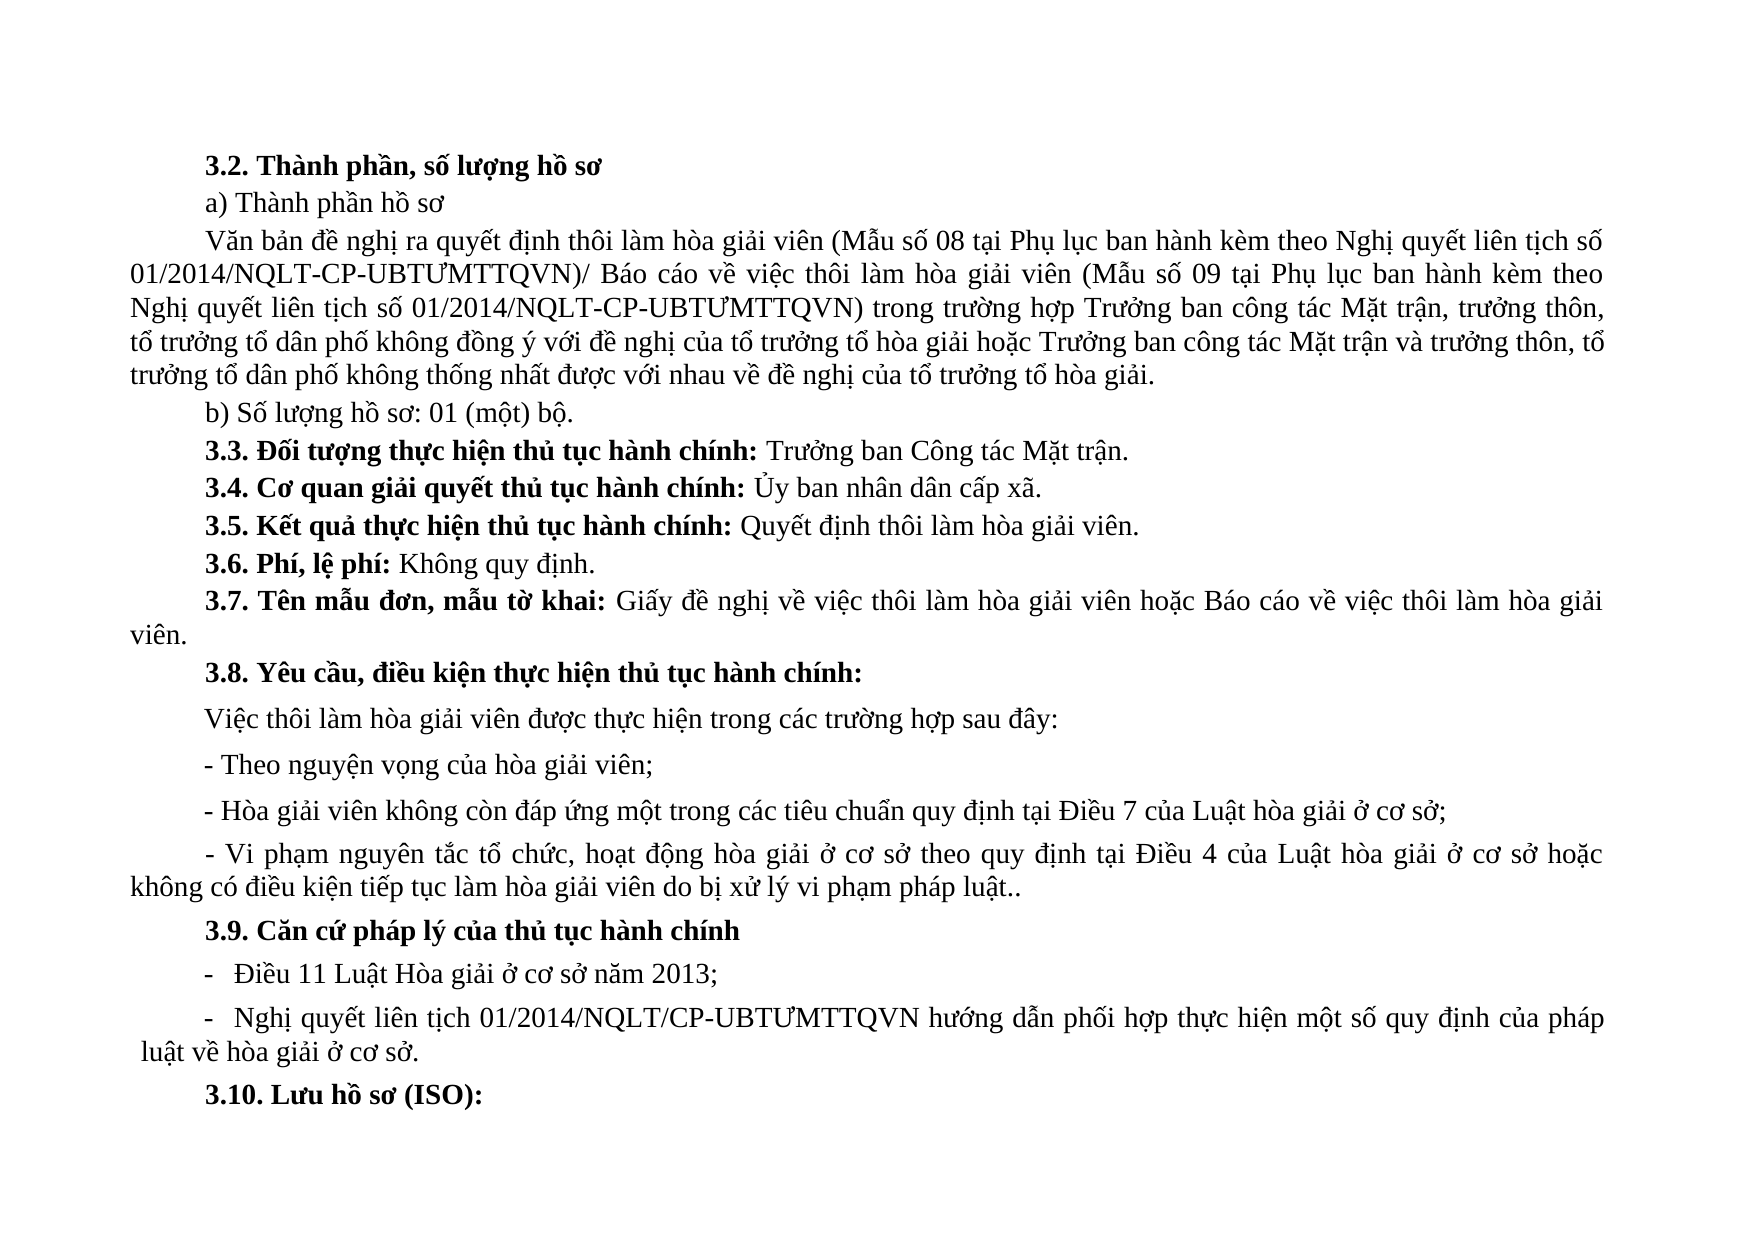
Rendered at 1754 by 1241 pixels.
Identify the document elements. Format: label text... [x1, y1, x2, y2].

text Việc thôi làm hòa giải viên được thực hiện trong các trường hợp sau đây: [130, 701, 1606, 734]
text - Hòa giải viên không còn đáp ứng một trong các tiêu chuẩn quy định tại Điều 7 của Luật hòa giải ở cơ sở; [130, 793, 1606, 826]
text b) Số lượng hồ sơ: 01 (một) bộ. [130, 395, 1606, 428]
text 3.3. Đối tượng thực hiện thủ tục hành chính: Trưởng ban Công tác Mặt trận. [130, 433, 1606, 466]
text 3.6. Phí, lệ phí: Không quy định. [130, 546, 1606, 579]
text Văn bản đề nghị ra quyết định thôi làm hòa giải viên (Mẫu số 08 tại Phụ lục ban hành kèm theo Nghị quyết liên tịch số 01/2014/NQLT-CP-UBTƯMTTQVN)/ Báo cáo về việc thôi làm hòa giải viên (Mẫu số 09 tại Phụ lục ban hành kèm theo Nghị quyết liên tịch số 01/2014/NQLT-CP-UBTƯMTTQVN) trong trường hợp Trưởng ban công tác Mặt trận, trưởng thôn, tổ trưởng tổ dân phố không đồng ý với đề nghị của tổ trưởng tổ hòa giải hoặc Trưởng ban công tác Mặt trận và trưởng thôn, tổ trưởng tổ dân phố không thống nhất được với nhau về đề nghị của tổ trưởng tổ hòa giải. [130, 223, 1606, 391]
text 3.4. Cơ quan giải quyết thủ tục hành chính: Ủy ban nhân dân cấp xã. [130, 470, 1606, 504]
text 3.9. Căn cứ pháp lý của thủ tục hành chính [130, 913, 1606, 947]
text 3.2. Thành phần, số lượng hồ sơ [130, 148, 1606, 181]
text 3.5. Kết quả thực hiện thủ tục hành chính: Quyết định thôi làm hòa giải viên. [130, 508, 1606, 542]
list Điều 11 Luật Hòa giải ở cơ sở năm 2013; [141, 957, 1606, 990]
text 3.8. Yêu cầu, điều kiện thực hiện thủ tục hành chính: [130, 655, 1606, 688]
text a) Thành phần hồ sơ [130, 185, 1606, 219]
list Nghị quyết liên tịch 01/2014/NQLT/CP-UBTƯMTTQVN hướng dẫn phối hợp thực hiện một số quy định của pháp luật về hòa giải ở cơ sở. [141, 1000, 1606, 1067]
text 3.10. Lưu hồ sơ (ISO): [130, 1077, 1606, 1111]
text - Theo nguyện vọng của hòa giải viên; [130, 747, 1606, 780]
text - Vi phạm nguyên tắc tổ chức, hoạt động hòa giải ở cơ sở theo quy định tại Điều 4 của Luật hòa giải ở cơ sở hoặc không có điều kiện tiếp tục làm hòa giải viên do bị xử lý vi phạm pháp luật.. [130, 836, 1606, 903]
text 3.7. Tên mẫu đơn, mẫu tờ khai: Giấy đề nghị về việc thôi làm hòa giải viên hoặc Báo cáo về việc thôi làm hòa giải viên. [130, 583, 1606, 651]
